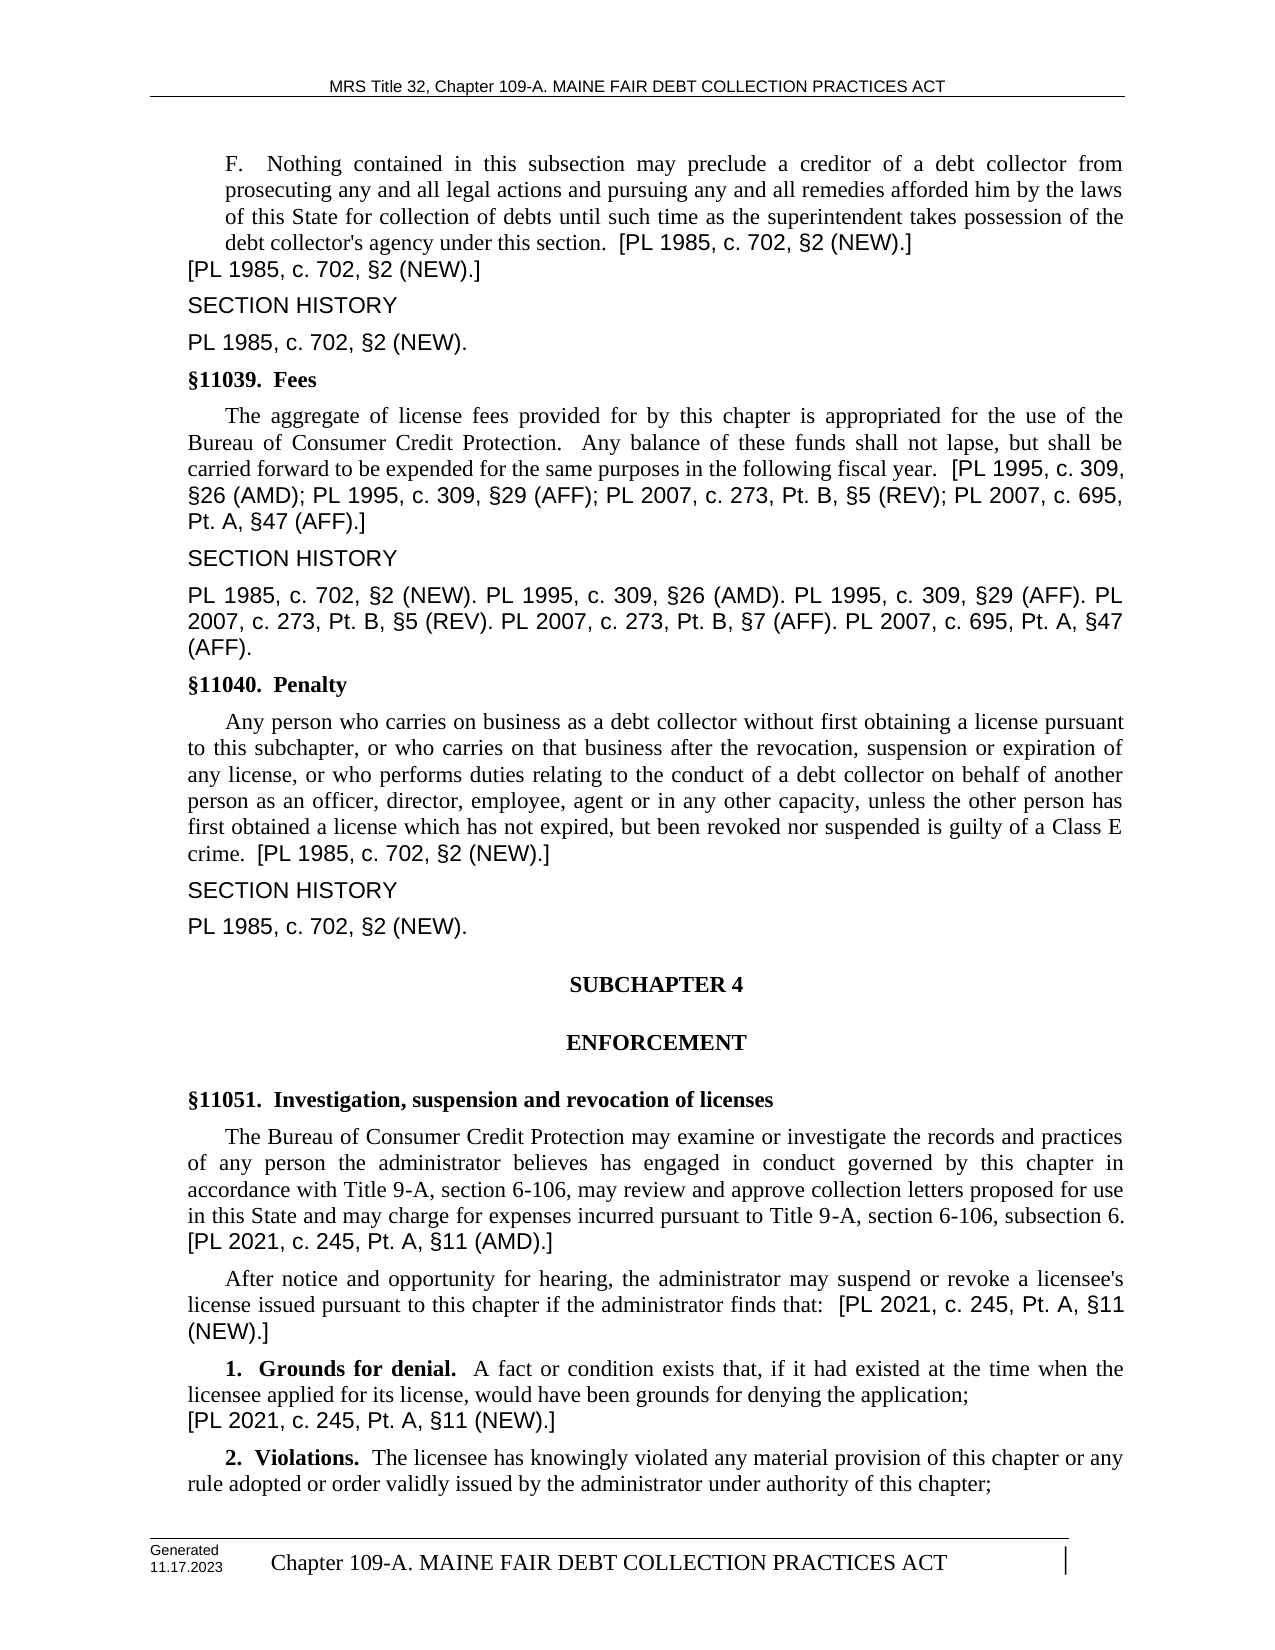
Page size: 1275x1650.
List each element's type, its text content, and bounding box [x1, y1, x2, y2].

text [PL 2021, c. 245, Pt. A, §11 (NEW).] [187, 1407, 1125, 1434]
text §11051. Investigation, suspension and revocation of licenses [187, 1086, 1125, 1112]
text PL 1985, c. 702, §2 (NEW). PL 1995, c. 309, §26 (AMD). PL 1995, c. 309, §29 (AFF). PL 2007, c. 273, Pt. B, §5 (REV). PL 2007, c. 273, Pt. B, §7 (AFF). PL 2007, c. 695, Pt. A, §47 (AFF). [187, 582, 1125, 661]
text The aggregate of license fees provided for by this chapter is appropriated for the use of the Bureau of Consumer Credit Protection. Any balance of these funds shall not lapse, but shall be carried forward to be expended for the same purposes in the following fiscal year. [PL 1995, c. 309, §26 (AMD); PL 1995, c. 309, §29 (AFF); PL 2007, c. 273, Pt. B, §5 (REV); PL 2007, c. 695, Pt. A, §47 (AFF).] [187, 403, 1125, 534]
text Any person who carries on business as a debt collector without first obtaining a license pursuant to this subchapter, or who carries on that business after the revocation, suspension or expiration of any license, or who performs duties relating to the conduct of a debt collector on behalf of another person as an officer, director, employee, agent or in any other capacity, unless the other person has first obtained a license which has not expired, but been revoked nor suspended is guilty of a Class E crime. [PL 1985, c. 702, §2 (NEW).] [187, 708, 1125, 866]
text SUBCHAPTER 4 [187, 971, 1125, 997]
text PL 1985, c. 702, §2 (NEW). [187, 329, 1125, 355]
text SECTION HISTORY [187, 292, 1125, 319]
text §11040. Penalty [187, 671, 1125, 697]
text SECTION HISTORY [187, 545, 1125, 571]
text [PL 1985, c. 702, §2 (NEW).] [187, 256, 1125, 282]
text The Bureau of Consumer Credit Protection may examine or investigate the records and practices of any person the administrator believes has engaged in conduct governed by this chapter in accordance with Title 9‑A, section 6‑106, may review and approve collection letters proposed for use in this State and may charge for expenses incurred pursuant to Title 9‑A, section 6‑106, subsection 6. [PL 2021, c. 245, Pt. A, §11 (AMD).] [187, 1123, 1125, 1255]
text F. Nothing contained in this subsection may preclude a creditor of a debt collector from prosecuting any and all legal actions and pursuing any and all remedies afforded him by the laws of this State for collection of debts until such time as the superintendent takes possession of the debt collector's agency under this section. [PL 1985, c. 702, §2 (NEW).] [225, 150, 1125, 256]
text §11039. Fees [187, 366, 1125, 392]
text 1. Grounds for denial. A fact or condition exists that, if it had existed at the time when the licensee applied for its license, would have been grounds for denying the application; [187, 1355, 1125, 1407]
text SECTION HISTORY [187, 877, 1125, 903]
text PL 1985, c. 702, §2 (NEW). [187, 913, 1125, 940]
text 2. Violations. The licensee has knowingly violated any material provision of this chapter or any rule adopted or order validly issued by the administrator under authority of this chapter; [187, 1444, 1125, 1497]
text ENFORCEMENT [187, 1028, 1125, 1055]
text After notice and opportunity for hearing, the administrator may suspend or revoke a licensee's license issued pursuant to this chapter if the administrator finds that: [PL 2021, c. 245, Pt. A, §11 (NEW).] [187, 1265, 1125, 1344]
